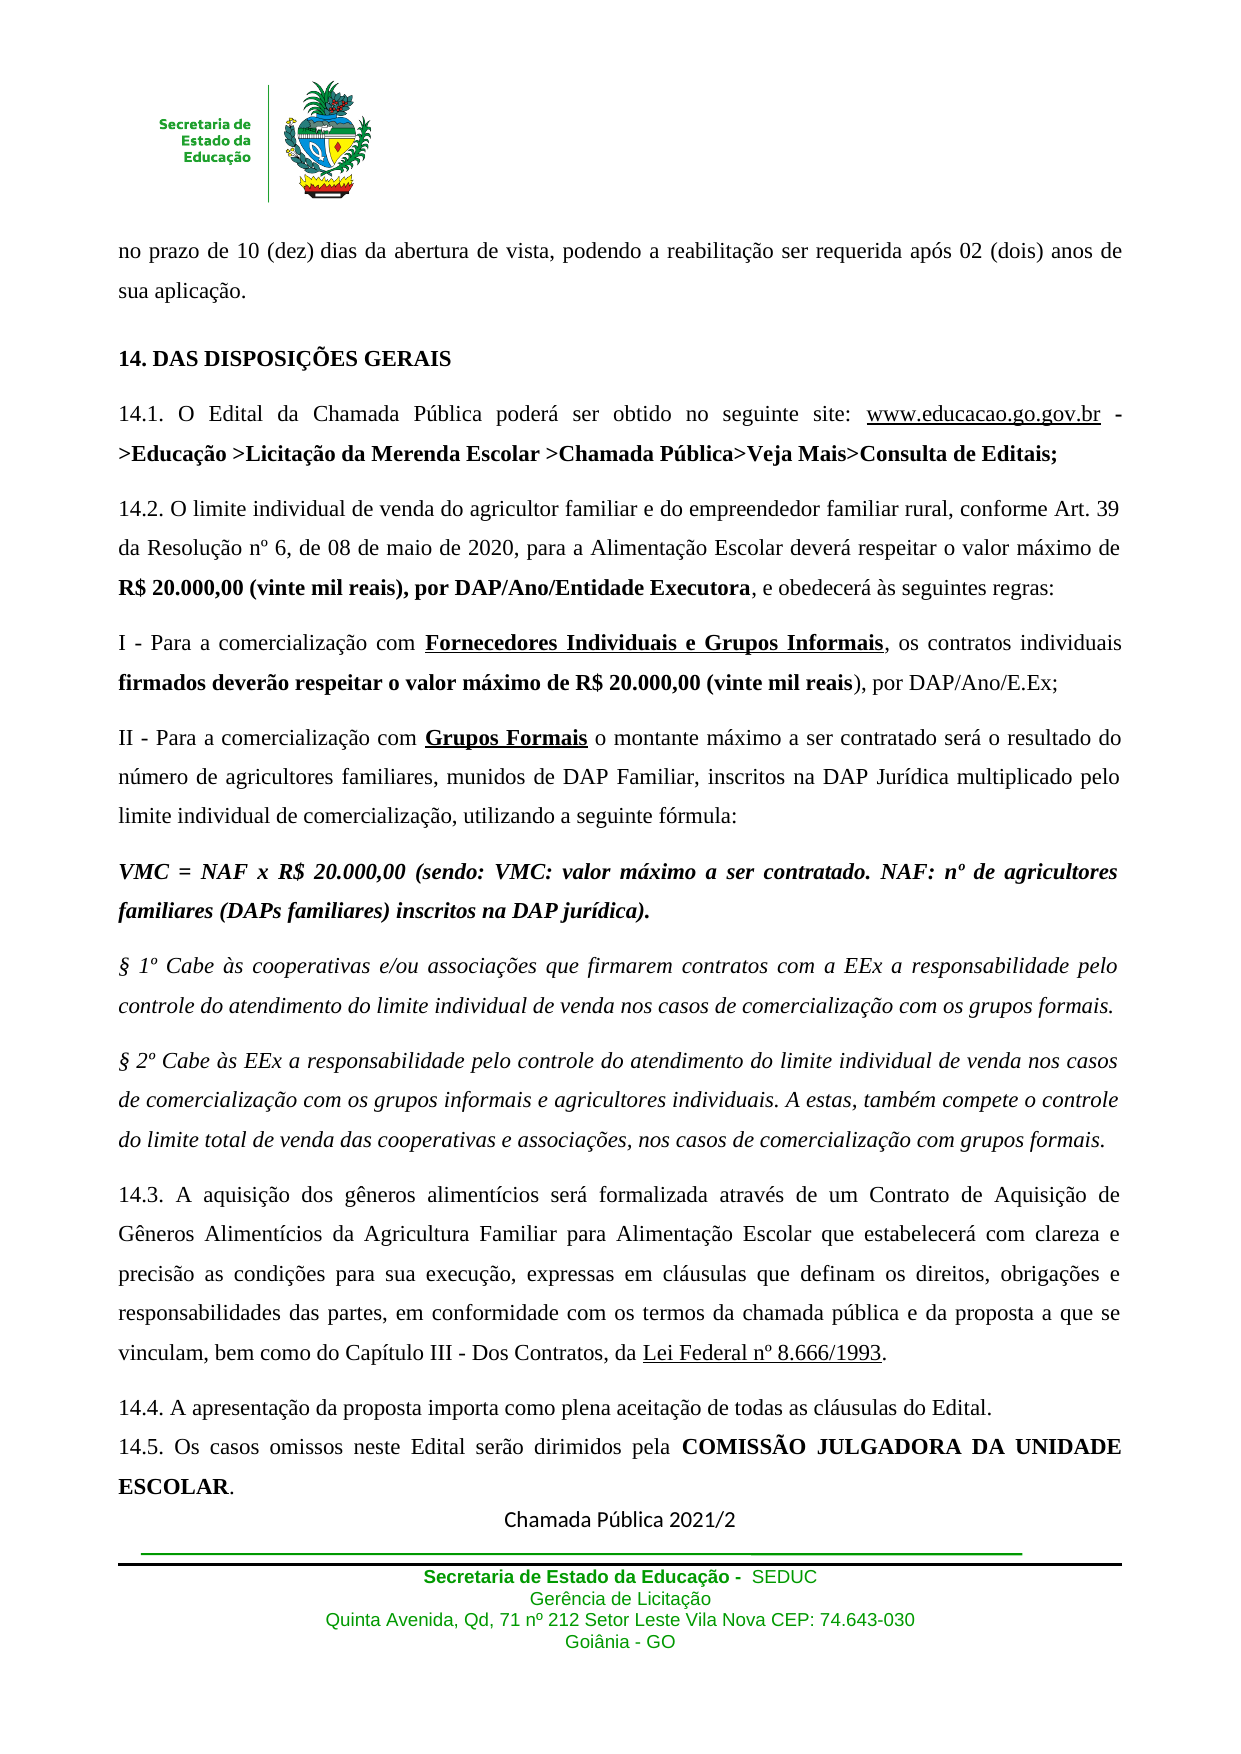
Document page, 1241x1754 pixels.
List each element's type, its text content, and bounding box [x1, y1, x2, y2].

picture [118, 73, 412, 210]
text VMC = NAF x R$ 20.000,00 (sendo: VMC: valor máximo a ser contratado. NAF: nº de agricultores familiares (DAPs familiares) inscritos na DAP jurídica). [118, 858, 1122, 923]
text 14. DAS DISPOSIÇÕES GERAIS [118, 345, 1122, 372]
text II - Para a comercialização com Grupos Formais o montante máximo a ser contratado será o resultado do número de agricultores familiares, munidos de DAP Familiar, inscritos na DAP Jurídica multiplicado pelo limite individual de comercialização, utilizando a seguinte fórmula: [118, 724, 1122, 829]
text § 1º Cabe às cooperativas e/ou associações que firmarem contratos com a EEx a responsabilidade pelo controle do atendimento do limite individual de venda nos casos de comercialização com os grupos formais. [118, 952, 1122, 1018]
text § 2º Cabe às EEx a responsabilidade pelo controle do atendimento do limite individual de venda nos casos de comercialização com os grupos informais e agricultores individuais. A estas, também compete o controle do limite total de venda das cooperativas e associações, nos casos de comercialização com grupos formais. [118, 1047, 1122, 1152]
text 14.2. O limite individual de venda do agricultor familiar e do empreendedor familiar rural, conforme Art. 39 da Resolução nº 6, de 08 de maio de 2020, para a Alimentação Escolar deverá respeitar o valor máximo de R$ 20.000,00 (vinte mil reais), por DAP/Ano/Entidade Executora, e obedecerá às seguintes regras: [118, 495, 1122, 600]
text 14.5. Os casos omissos neste Edital serão dirimidos pela COMISSÃO JULGADORA DA UNIDADE ESCOLAR. [118, 1433, 1122, 1499]
text I - Para a comercialização com Fornecedores Individuais e Grupos Informais, os contratos individuais firmados deverão respeitar o valor máximo de R$ 20.000,00 (vinte mil reais), por DAP/Ano/E.Ex; [118, 629, 1122, 695]
text 14.4. A apresentação da proposta importa como plena aceitação de todas as cláusulas do Edital. [118, 1394, 1122, 1420]
text 14.1. O Edital da Chamada Pública poderá ser obtido no seguinte site: www.educacao.go.gov.br ->Educação >Licitação da Merenda Escolar >Chamada Pública>Veja Mais>Consulta de Editais; [118, 400, 1122, 466]
text 14.3. A aquisição dos gêneros alimentícios será formalizada através de um Contrato de Aquisição de Gêneros Alimentícios da Agricultura Familiar para Alimentação Escolar que estabelecerá com clareza e precisão as condições para sua execução, expressas em cláusulas que definam os direitos, obrigações e responsabilidades das partes, em conformidade com os termos da chamada pública e da proposta a que se vinculam, bem como do Capítulo III - Dos Contratos, da Lei Federal nº 8.666/1993. [118, 1181, 1122, 1365]
